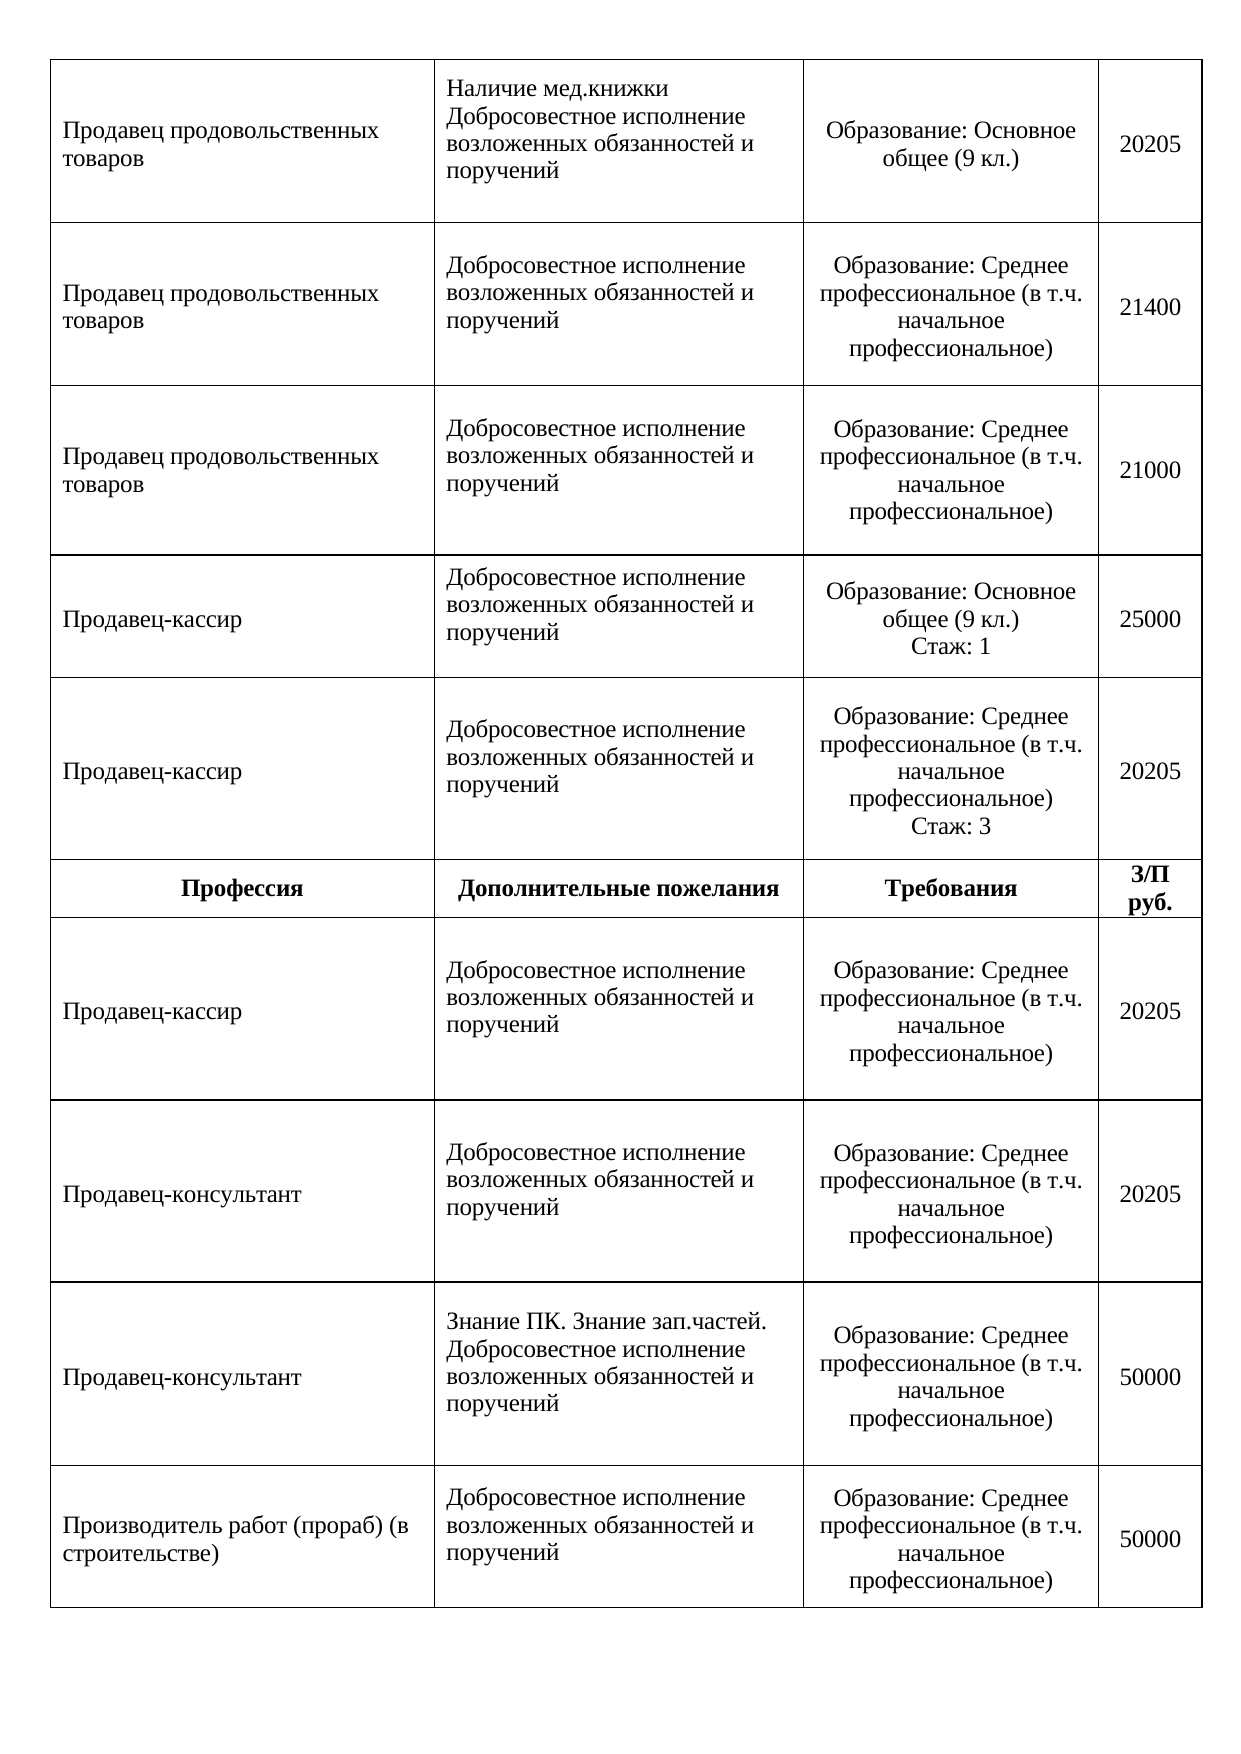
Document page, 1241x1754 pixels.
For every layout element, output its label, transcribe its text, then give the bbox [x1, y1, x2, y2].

table_cell 20205 [1099, 1101, 1201, 1281]
table_cell Образование: Среднее профессиональное (в т.ч. начальное профессиональное) [804, 1466, 1098, 1607]
table_cell Продавец-кассир [51, 918, 434, 1099]
table_cell Наличие мед.книжки Добросовестное исполнение возложенных обязанностей и поручений [435, 60, 803, 222]
table_cell 20205 [1099, 678, 1201, 859]
table_cell Образование: Среднее профессиональное (в т.ч. начальное профессиональное) [804, 386, 1098, 554]
table_cell Образование: Основное общее (9 кл.) Стаж: 1 [804, 556, 1098, 677]
table_cell 20205 [1099, 918, 1201, 1099]
table_cell Профессия [51, 860, 434, 917]
table_cell Добросовестное исполнение возложенных обязанностей и поручений [435, 918, 803, 1099]
table_cell 50000 [1099, 1283, 1201, 1465]
table_cell Добросовестное исполнение возложенных обязанностей и поручений [435, 1101, 803, 1281]
table_cell 25000 [1099, 556, 1201, 677]
table_cell Продавец-консультант [51, 1101, 434, 1281]
table_cell Продавец продовольственных товаров [51, 223, 434, 385]
table_cell Образование: Среднее профессиональное (в т.ч. начальное профессиональное) [804, 1283, 1098, 1465]
table_cell Производитель работ (прораб) (в строительстве) [51, 1466, 434, 1607]
table_cell Образование: Среднее профессиональное (в т.ч. начальное профессиональное) Стаж: 3 [804, 678, 1098, 859]
table_cell Образование: Среднее профессиональное (в т.ч. начальное профессиональное) [804, 223, 1098, 385]
table_cell Знание ПК. Знание зап.частей. Добросовестное исполнение возложенных обязанностей и поручений [435, 1283, 803, 1465]
table_cell Требования [804, 860, 1098, 917]
table_cell Продавец-кассир [51, 556, 434, 677]
table_cell 21000 [1099, 386, 1201, 554]
table_cell Добросовестное исполнение возложенных обязанностей и поручений [435, 223, 803, 385]
table_cell Добросовестное исполнение возложенных обязанностей и поручений [435, 386, 803, 554]
table_cell Образование: Основное общее (9 кл.) [804, 60, 1098, 222]
table_cell 50000 [1099, 1466, 1201, 1607]
table_cell 20205 [1099, 60, 1201, 222]
table_cell Образование: Среднее профессиональное (в т.ч. начальное профессиональное) [804, 918, 1098, 1099]
table_cell Продавец-кассир [51, 678, 434, 859]
table_cell Продавец-консультант [51, 1283, 434, 1465]
table_cell 21400 [1099, 223, 1201, 385]
table_cell Продавец продовольственных товаров [51, 386, 434, 554]
table_cell Добросовестное исполнение возложенных обязанностей и поручений [435, 678, 803, 859]
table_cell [51, 60, 434, 222]
table_cell Образование: Среднее профессиональное (в т.ч. начальное профессиональное) [804, 1101, 1098, 1281]
table_cell Дополнительные пожелания [435, 860, 803, 917]
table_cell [435, 1466, 803, 1607]
table_cell Добросовестное исполнение возложенных обязанностей и поручений [435, 556, 803, 677]
table_cell З/П руб. [1099, 860, 1201, 917]
